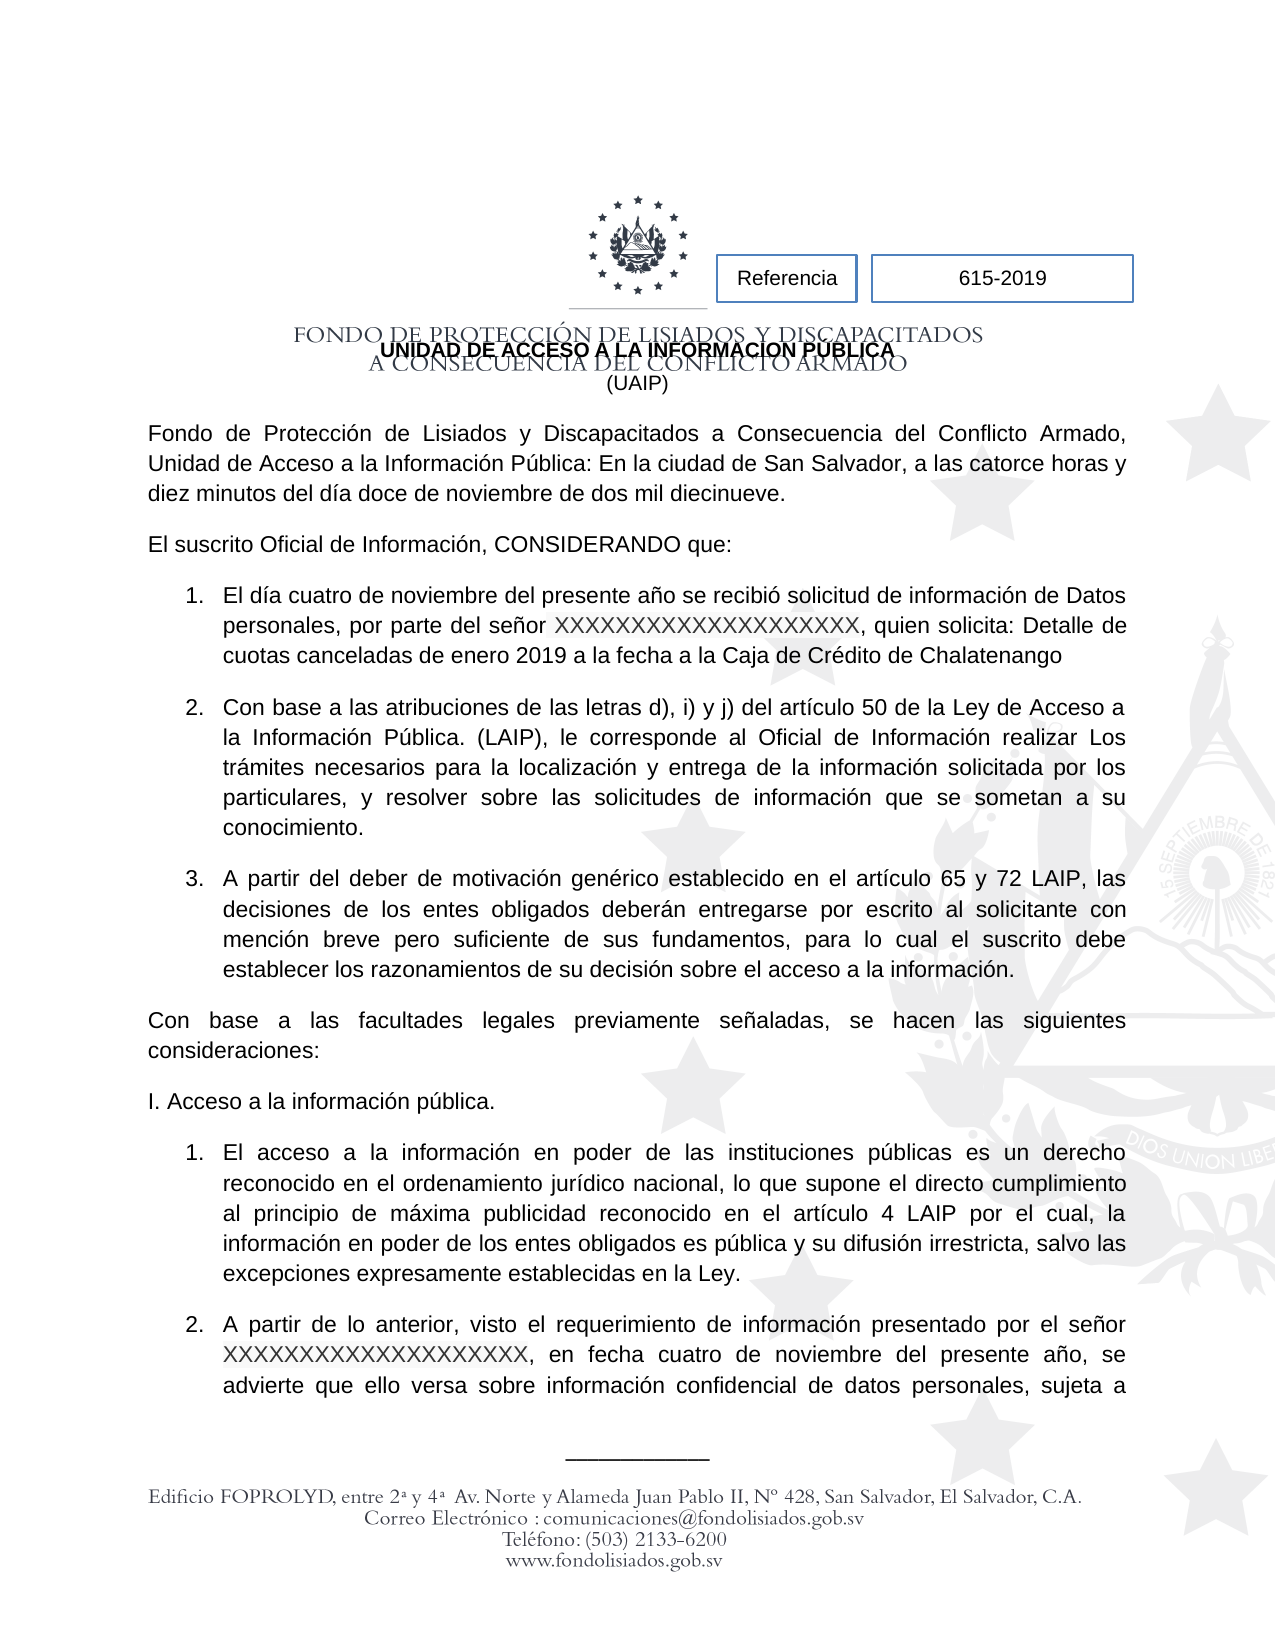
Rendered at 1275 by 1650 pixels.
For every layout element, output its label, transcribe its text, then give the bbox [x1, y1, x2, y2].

text (UAIP) [148, 371, 1127, 395]
text UNIDAD DE ACCESO A LA INFORMACION PÚBLICA [148, 337, 1127, 361]
text Con base a las facultades legales previamente señaladas, se hacen las siguientes consideraciones: [148, 1007, 1127, 1063]
text I. Acceso a la información pública. [148, 1088, 1127, 1114]
text Fondo de Protección de Lisiados y Discapacitados a Consecuencia del Conflicto Armado, Unidad de Acceso a la Información Pública: En la ciudad de San Salvador, a las catorce horas y diez minutos del día doce de noviembre de dos mil diecinueve. [148, 419, 1127, 506]
list El acceso a la información en poder de las instituciones públicas es un derecho reconocido en el ordenamiento jurídico nacional, lo que supone el directo cumplimiento al principio de máxima publicidad reconocido en el artículo 4 LAIP por el cual, la información en poder de los entes obligados es pública y su difusión irrestricta, salvo las excepciones expresamente establecidas en la Ley. [185, 1139, 1127, 1286]
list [185, 1311, 1127, 1398]
text El suscrito Oficial de Información, CONSIDERANDO que: [148, 531, 1127, 557]
list Con base a las atribuciones de las letras d), i) y j) del artículo 50 de la Ley de Acceso a la Información Pública. (LAIP), le corresponde al Oficial de Información realizar Los trámites necesarios para la localización y entrega de la información solicitada por los particulares, y resolver sobre las solicitudes de información que se sometan a su conocimiento. [185, 693, 1127, 841]
list El día cuatro de noviembre del presente año se recibió solicitud de información de Datos personales, por parte del señor XXXXXXXXXXXXXXXXXXXX, quien solicita: Detalle de cuotas canceladas de enero 2019 a la fecha a la Caja de Crédito de Chalatenango [185, 582, 1127, 669]
list A partir del deber de motivación genérico establecido en el artículo 65 y 72 LAIP, las decisiones de los entes obligados deberán entregarse por escrito al solicitante con mención breve pero suficiente de sus fundamentos, para lo cual el suscrito debe establecer los razonamientos de su decisión sobre el acceso a la información. [185, 865, 1127, 982]
picture [0, 134, 1275, 1650]
